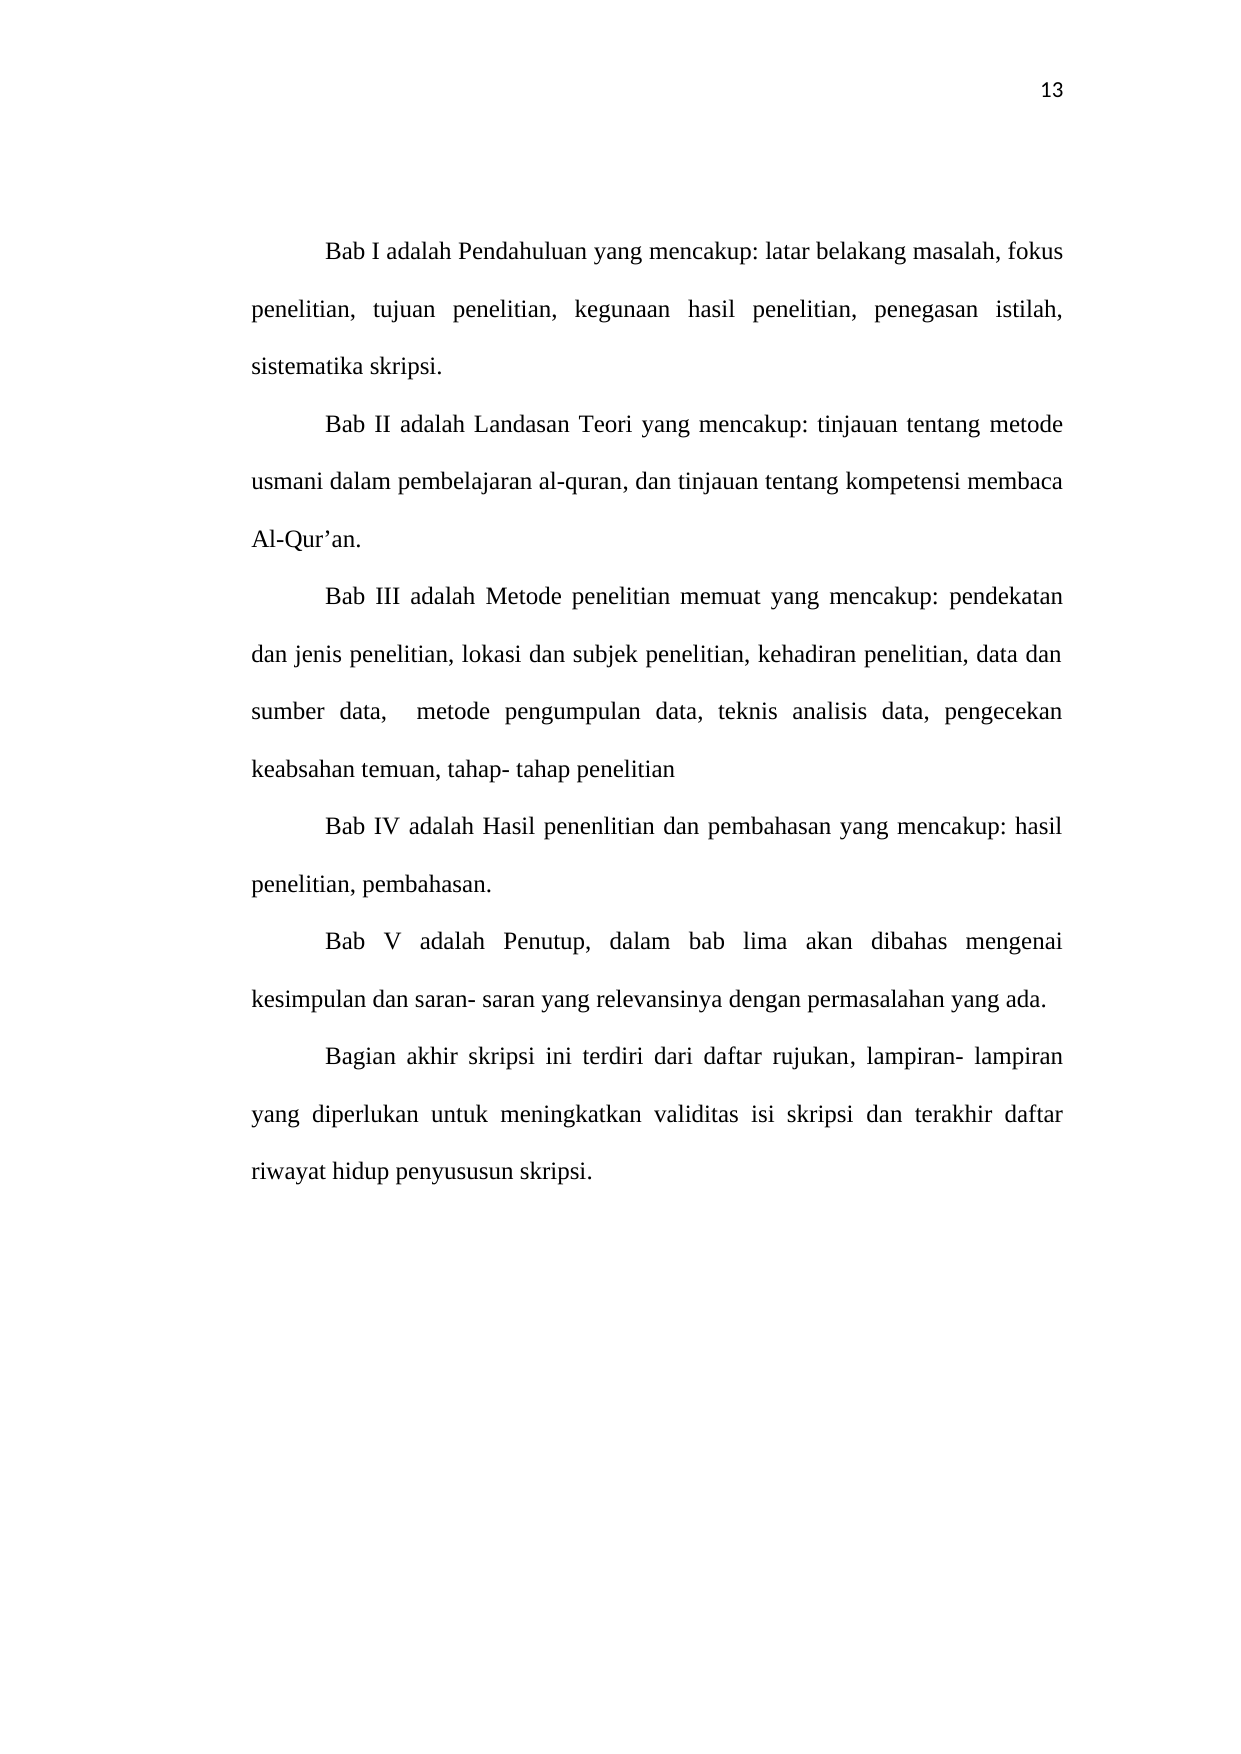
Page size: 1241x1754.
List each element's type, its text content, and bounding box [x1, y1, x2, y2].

text Bab I adalah Pendahuluan yang mencakup: latar belakang masalah, fokus penelitian, tujuan penelitian, kegunaan hasil penelitian, penegasan istilah, sistematika skripsi. [251, 236, 1063, 380]
text Bab IV adalah Hasil penenlitian dan pembahasan yang mencakup: hasil penelitian, pembahasan. [251, 811, 1063, 897]
text Bab V adalah Penutup, dalam bab lima akan dibahas mengenai kesimpulan dan saran- saran yang relevansinya dengan permasalahan yang ada. [251, 926, 1063, 1012]
text Bab II adalah Landasan Teori yang mencakup: tinjauan tentang metode usmani dalam pembelajaran al-quran, dan tinjauan tentang kompetensi membaca Al-Qur’an. [251, 409, 1063, 552]
text Bab III adalah Metode penelitian memuat yang mencakup: pendekatan dan jenis penelitian, lokasi dan subjek penelitian, kehadiran penelitian, data dan sumber data, metode pengumpulan data, teknis analisis data, pengecekan keabsahan temuan, tahap- tahap penelitian [251, 581, 1063, 782]
text Bagian akhir skripsi ini terdiri dari daftar rujukan, lampiran- lampiran yang diperlukan untuk meningkatkan validitas isi skripsi dan terakhir daftar riwayat hidup penyususun skripsi. [251, 1041, 1063, 1185]
